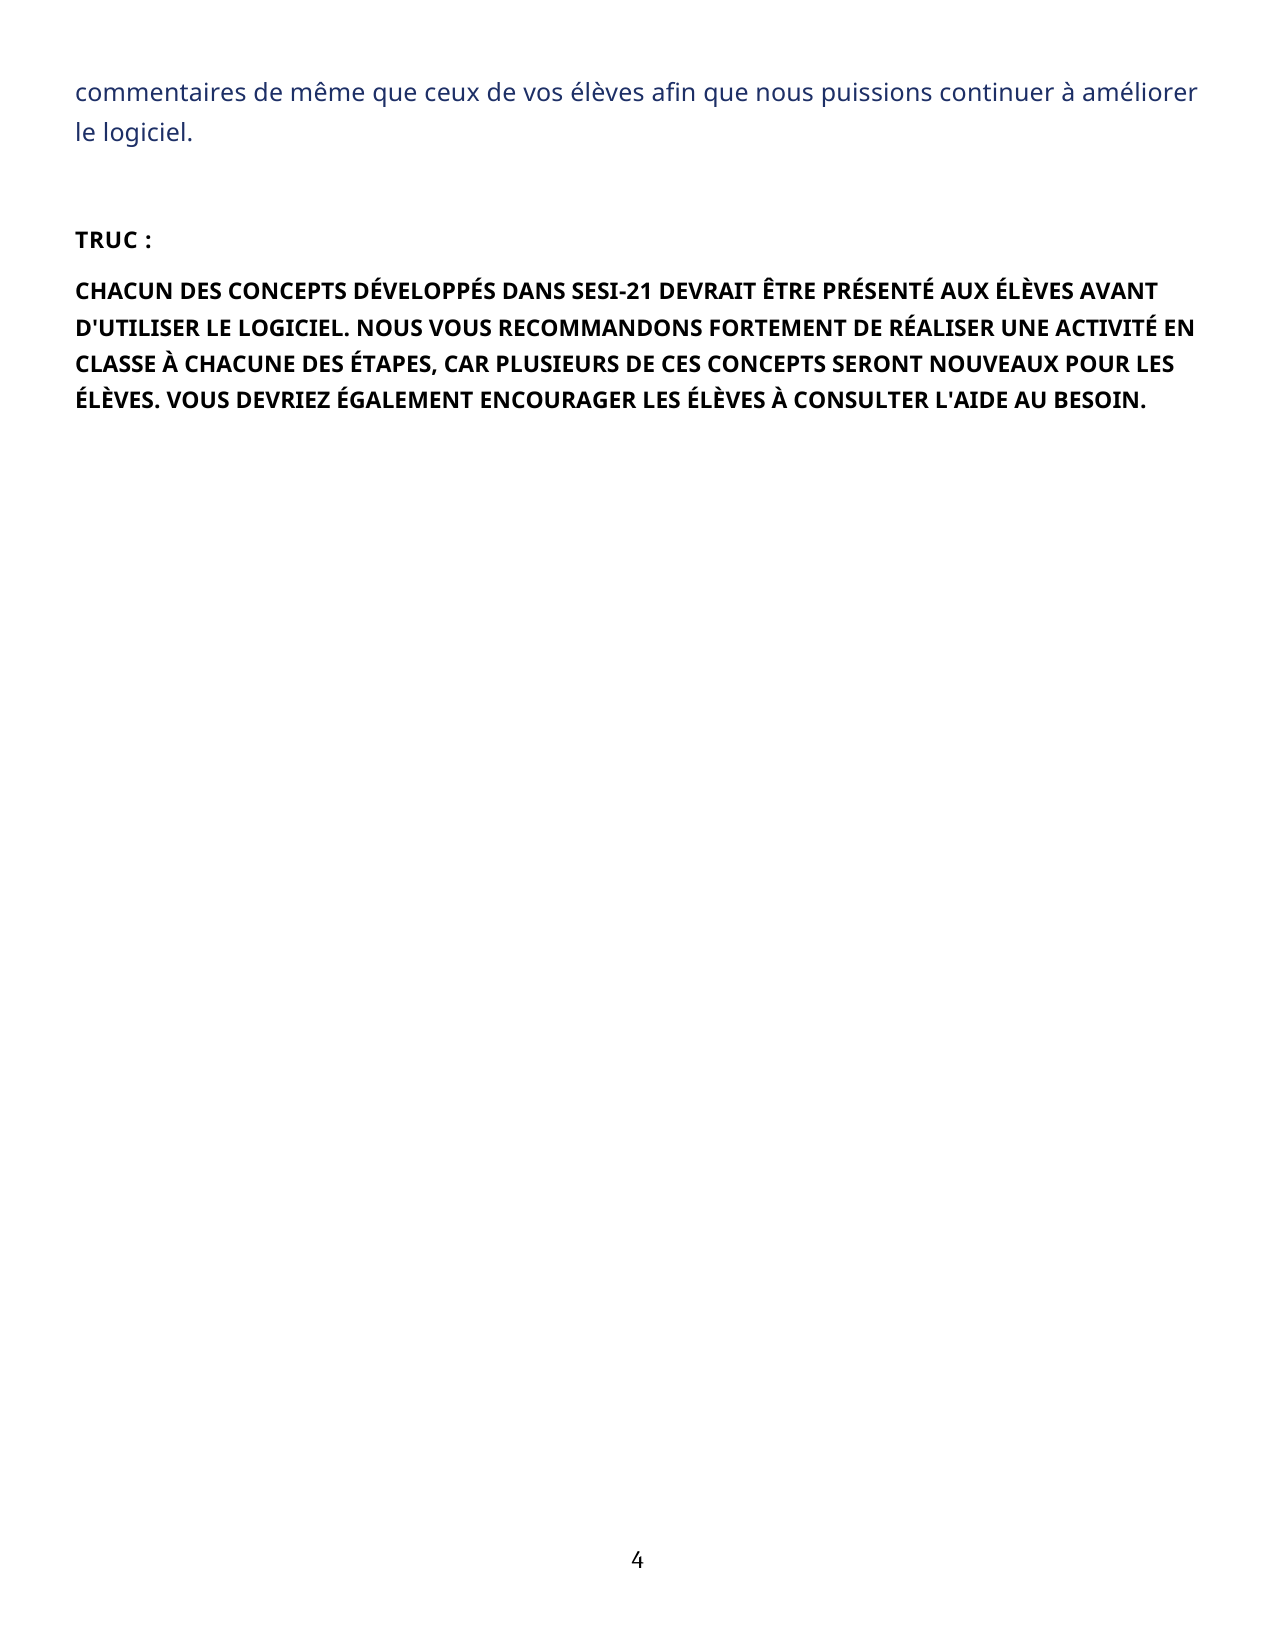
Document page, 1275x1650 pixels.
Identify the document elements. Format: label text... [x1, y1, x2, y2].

text Truc : [75, 224, 1200, 256]
text CHACUN DES CONCEPTS DÉVELOPPÉS DANS SESI-21 DEVRAIT ÊTRE PRÉSENTÉ AUX ÉLÈVES AVANT D'UTILISER LE LOGICIEL. nOUS VOUS RECOMMANDONS FORTEMENT DE RÉALISER UNE ACTIVITÉ EN CLASSE À CHACUNE DES ÉTAPES, CAR PLUSIEURS DE CES CONCEPTS SERONT NOUVEAUX POUR LES ÉLÈVES. VOUS DEVRIEZ ÉGALEMENT ENCOURAGER LES ÉLÈVES À CONSULTER L'AIDE AU BESOIN. [75, 275, 1200, 415]
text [75, 75, 1200, 148]
